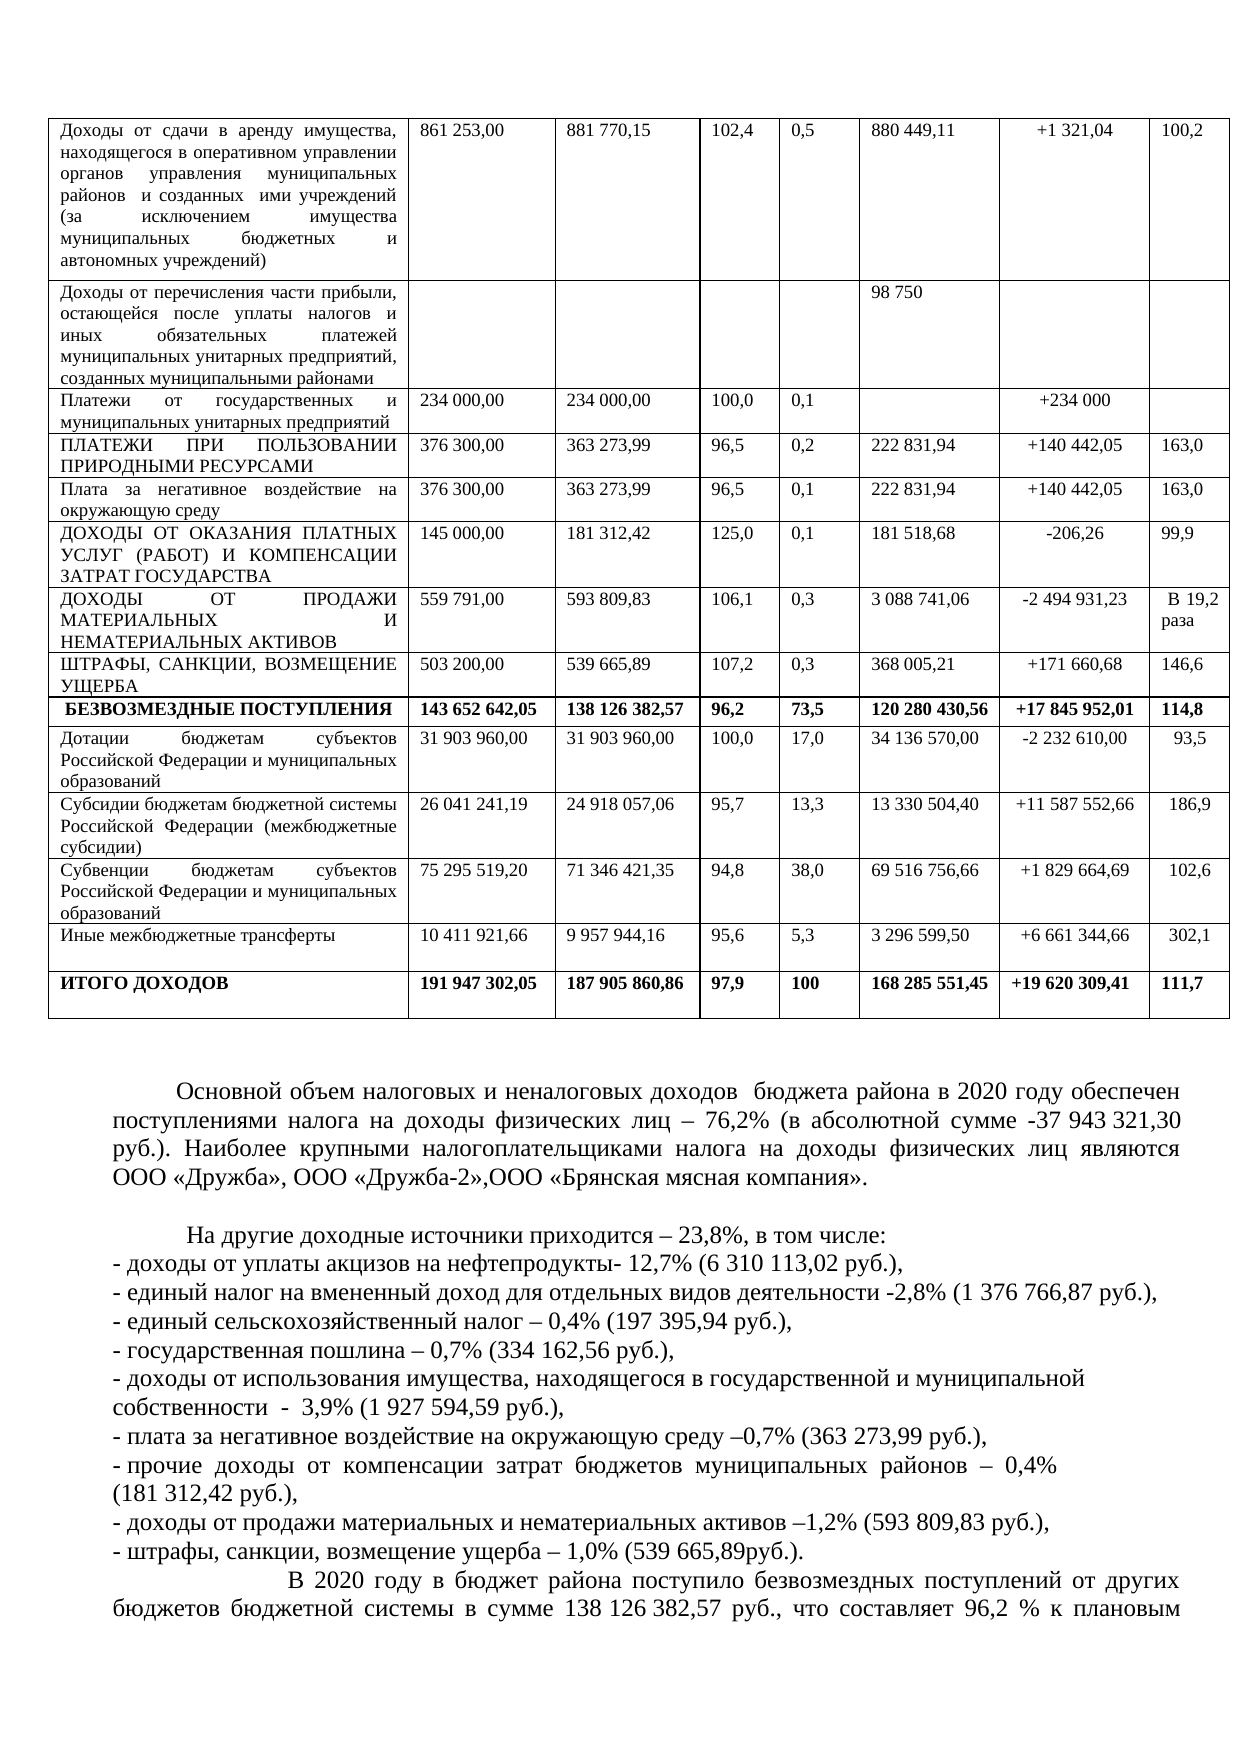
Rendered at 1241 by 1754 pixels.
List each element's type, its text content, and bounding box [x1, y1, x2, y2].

table_cell 114,8 [1150, 698, 1229, 726]
table_cell Субсидии бюджетам бюджетной системы Российской Федерации (межбюджетные субсидии) [49, 793, 408, 858]
table_cell [556, 281, 699, 388]
table_cell [780, 281, 859, 388]
text - плата за негативное воздействие на окружающую среду –0,7% (363 273,99 руб.), [112, 1421, 1181, 1450]
table_cell 95,7 [701, 793, 779, 858]
table_cell 5,3 [780, 924, 859, 971]
table_cell 234 000,00 [556, 389, 699, 432]
text - прочие доходы от компенсации затрат бюджетов муниципальных районов – 0,4% (181 312,42 руб.), [112, 1450, 1181, 1507]
table_cell 376 300,00 [409, 478, 555, 521]
table_cell [1150, 281, 1229, 388]
table_cell [409, 281, 555, 388]
table_cell -2 232 610,00 [1000, 727, 1149, 792]
table_cell Платежи от государственных и муниципальных унитарных предприятий [49, 389, 408, 432]
text - единый налог на вмененный доход для отдельных видов деятельности -2,8% (1 376 766,87 руб.), [112, 1277, 1181, 1306]
table_cell 376 300,00 [409, 434, 555, 477]
table_cell 31 903 960,00 [409, 727, 555, 792]
table_cell 593 809,83 [556, 588, 699, 652]
table_cell 111,7 [1150, 972, 1229, 1017]
table_cell 106,1 [701, 588, 779, 652]
table_cell +1 321,04 [1000, 119, 1149, 279]
table_cell 363 273,99 [556, 434, 699, 477]
table_cell ИТОГО ДОХОДОВ [49, 972, 408, 1017]
table_cell +19 620 309,41 [1000, 972, 1149, 1017]
table_cell 222 831,94 [860, 478, 999, 521]
table_cell 100,0 [701, 727, 779, 792]
table_cell 94,8 [701, 859, 779, 923]
table_cell 102,6 [1150, 859, 1229, 923]
table_cell Субвенции бюджетам субъектов Российской Федерации и муниципальных образований [49, 859, 408, 923]
table_cell +17 845 952,01 [1000, 698, 1149, 726]
table_cell 71 346 421,35 [556, 859, 699, 923]
table_cell 234 000,00 [409, 389, 555, 432]
table_cell 363 273,99 [556, 478, 699, 521]
table_cell 10 411 921,66 [409, 924, 555, 971]
table_cell 24 918 057,06 [556, 793, 699, 858]
table_cell 100,2 [1150, 119, 1229, 279]
table_cell 0,2 [780, 434, 859, 477]
table_cell 163,0 [1150, 478, 1229, 521]
table_cell Иные межбюджетные трансферты [49, 924, 408, 971]
table_cell ДОХОДЫ ОТ ПРОДАЖИ МАТЕРИАЛЬНЫХ И НЕМАТЕРИАЛЬНЫХ АКТИВОВ [49, 588, 408, 652]
table_cell 98 750 [860, 281, 999, 388]
table_cell 0,1 [780, 522, 859, 587]
table_cell 75 295 519,20 [409, 859, 555, 923]
table_cell 96,5 [701, 478, 779, 521]
table_cell Плата за негативное воздействие на окружающую среду [49, 478, 408, 521]
text - штрафы, санкции, возмещение ущерба – 1,0% (539 665,89руб.). [112, 1536, 1181, 1565]
table_cell 163,0 [1150, 434, 1229, 477]
table_cell 3 088 741,06 [860, 588, 999, 652]
table_cell 168 285 551,45 [860, 972, 999, 1017]
table_cell +140 442,05 [1000, 434, 1149, 477]
table_cell +1 829 664,69 [1000, 859, 1149, 923]
table_cell 3 296 599,50 [860, 924, 999, 971]
table_cell 13 330 504,40 [860, 793, 999, 858]
table_cell В 19,2 раза [1150, 588, 1229, 652]
table_cell Доходы от перечисления части прибыли, остающейся после уплаты налогов и иных обязательных платежей муниципальных унитарных предприятий, созданных муниципальными районами [49, 281, 408, 388]
table_cell +234 000 [1000, 389, 1149, 432]
text - доходы от продажи материальных и нематериальных активов –1,2% (593 809,83 руб.), [112, 1507, 1181, 1536]
table_cell 0,3 [780, 653, 859, 696]
table_cell 96,2 [701, 698, 779, 726]
table_cell [701, 281, 779, 388]
table_cell 0,1 [780, 478, 859, 521]
table_cell 0,1 [780, 389, 859, 432]
table_cell 38,0 [780, 859, 859, 923]
table_cell 145 000,00 [409, 522, 555, 587]
text Основной объем налоговых и неналоговых доходов бюджета района в 2020 году обеспечен поступлениями налога на доходы физических лиц – 76,2% (в абсолютной сумме -37 943 321,30 руб.). Наиболее крупными налогоплательщиками налога на доходы физических лиц являются ООО «Дружба», ООО «Дружба-2»,ООО «Брянская мясная компания». [112, 1076, 1181, 1191]
table_cell [1000, 281, 1149, 388]
table_cell ПЛАТЕЖИ ПРИ ПОЛЬЗОВАНИИ ПРИРОДНЫМИ РЕСУРСАМИ [49, 434, 408, 477]
table_cell 102,4 [701, 119, 779, 279]
table_cell [1150, 389, 1229, 432]
table_cell 34 136 570,00 [860, 727, 999, 792]
table_cell -206,26 [1000, 522, 1149, 587]
table_cell +171 660,68 [1000, 653, 1149, 696]
table_cell 181 518,68 [860, 522, 999, 587]
table_cell 146,6 [1150, 653, 1229, 696]
table_cell 69 516 756,66 [860, 859, 999, 923]
table_cell 73,5 [780, 698, 859, 726]
text - государственная пошлина – 0,7% (334 162,56 руб.), [112, 1335, 1181, 1363]
table_cell 9 957 944,16 [556, 924, 699, 971]
table_cell 539 665,89 [556, 653, 699, 696]
table_cell Доходы от сдачи в аренду имущества, находящегося в оперативном управлении органов управления муниципальных районов и созданных ими учреждений (за исключением имущества муниципальных бюджетных и автономных учреждений) [49, 119, 408, 279]
table_cell 302,1 [1150, 924, 1229, 971]
table_cell 138 126 382,57 [556, 698, 699, 726]
table_cell 125,0 [701, 522, 779, 587]
table_cell 107,2 [701, 653, 779, 696]
table_cell БЕЗВОЗМЕЗДНЫЕ ПОСТУПЛЕНИЯ [49, 698, 408, 726]
table_cell 97,9 [701, 972, 779, 1017]
text - доходы от уплаты акцизов на нефтепродукты- 12,7% (6 310 113,02 руб.), [112, 1248, 1181, 1277]
table_cell ДОХОДЫ ОТ ОКАЗАНИЯ ПЛАТНЫХ УСЛУГ (РАБОТ) И КОМПЕНСАЦИИ ЗАТРАТ ГОСУДАРСТВА [49, 522, 408, 587]
table_cell 368 005,21 [860, 653, 999, 696]
table_cell 187 905 860,86 [556, 972, 699, 1017]
table_cell 17,0 [780, 727, 859, 792]
table_cell -2 494 931,23 [1000, 588, 1149, 652]
table_cell 95,6 [701, 924, 779, 971]
table_cell 503 200,00 [409, 653, 555, 696]
text - единый сельскохозяйственный налог – 0,4% (197 395,94 руб.), [112, 1306, 1181, 1335]
table_cell 31 903 960,00 [556, 727, 699, 792]
table_cell 880 449,11 [860, 119, 999, 279]
table_cell 96,5 [701, 434, 779, 477]
table_cell 0,3 [780, 588, 859, 652]
table_cell 186,9 [1150, 793, 1229, 858]
table_cell 559 791,00 [409, 588, 555, 652]
table_cell +11 587 552,66 [1000, 793, 1149, 858]
table_cell 881 770,15 [556, 119, 699, 279]
table_cell 13,3 [780, 793, 859, 858]
table_cell 191 947 302,05 [409, 972, 555, 1017]
table_cell 143 652 642,05 [409, 698, 555, 726]
table_cell 100,0 [701, 389, 779, 432]
table_cell 93,5 [1150, 727, 1229, 792]
text - доходы от использования имущества, находящегося в государственной и муниципальной собственности - 3,9% (1 927 594,59 руб.), [112, 1363, 1181, 1421]
table_cell 99,9 [1150, 522, 1229, 587]
table_cell 26 041 241,19 [409, 793, 555, 858]
table_cell 100 [780, 972, 859, 1017]
table_cell 120 280 430,56 [860, 698, 999, 726]
table_cell 181 312,42 [556, 522, 699, 587]
table_cell ШТРАФЫ, САНКЦИИ, ВОЗМЕЩЕНИЕ УЩЕРБА [49, 653, 408, 696]
table_cell +6 661 344,66 [1000, 924, 1149, 971]
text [112, 1565, 1181, 1622]
table_cell [860, 389, 999, 432]
table_cell 222 831,94 [860, 434, 999, 477]
table_cell 861 253,00 [409, 119, 555, 279]
table_cell 0,5 [780, 119, 859, 279]
table_cell +140 442,05 [1000, 478, 1149, 521]
table_cell Дотации бюджетам субъектов Российской Федерации и муниципальных образований [49, 727, 408, 792]
text На другие доходные источники приходится – 23,8%, в том числе: [112, 1220, 1181, 1248]
